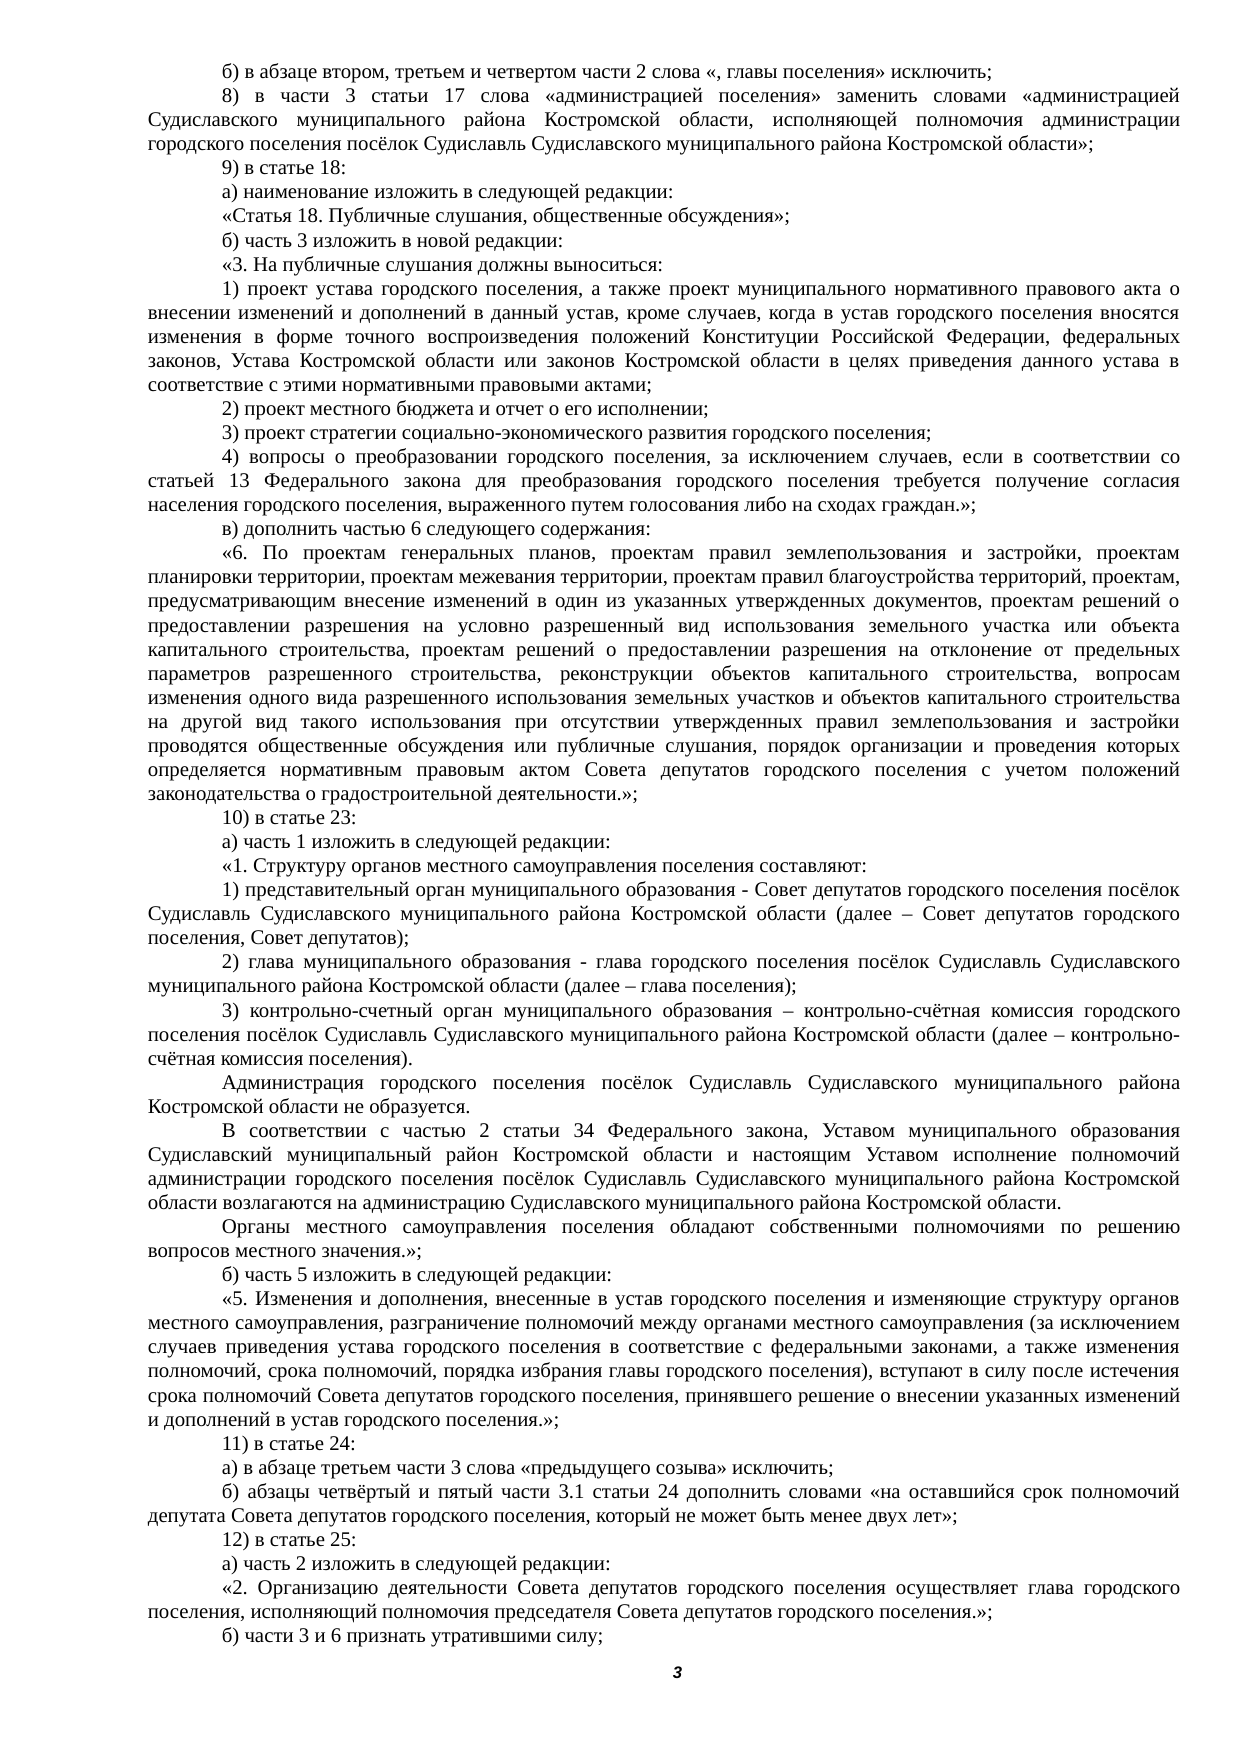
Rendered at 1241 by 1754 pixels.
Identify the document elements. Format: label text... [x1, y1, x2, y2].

text «1. Структуру органов местного самоуправления поселения составляют: [148, 853, 1181, 877]
text «5. Изменения и дополнения, внесенные в устав городского поселения и изменяющие структуру органов местного самоуправления, разграничение полномочий между органами местного самоуправления (за исключением случаев приведения устава городского поселения в соответствие с федеральными законами, а также изменения полномочий, срока полномочий, порядка избрания главы городского поселения), вступают в силу после истечения срока полномочий Совета депутатов городского поселения, принявшего решение о внесении указанных изменений и дополнений в устав городского поселения.»; [148, 1286, 1181, 1431]
text 12) в статье 25: [148, 1527, 1181, 1551]
text Органы местного самоуправления поселения обладают собственными полномочиями по решению вопросов местного значения.»; [148, 1214, 1181, 1262]
text а) наименование изложить в следующей редакции: [148, 179, 1181, 203]
text «2. Организацию деятельности Совета депутатов городского поселения осуществляет глава городского поселения, исполняющий полномочия председателя Совета депутатов городского поселения.»; [148, 1575, 1181, 1623]
text б) часть 5 изложить в следующей редакции: [148, 1262, 1181, 1286]
text 10) в статье 23: [148, 805, 1181, 829]
text 9) в статье 18: [148, 155, 1181, 179]
text б) в абзаце втором, третьем и четвертом части 2 слова «, главы поселения» исключить; [148, 59, 1181, 83]
text 3) контрольно-счетный орган муниципального образования – контрольно-счётная комиссия городского поселения посёлок Судиславль Судиславского муниципального района Костромской области (далее – контрольно-счётная комиссия поселения). [148, 997, 1181, 1070]
text 2) проект местного бюджета и отчет о его исполнении; [148, 396, 1181, 420]
text б) часть 3 изложить в новой редакции: [148, 227, 1181, 252]
text В соответствии с частью 2 статьи 34 Федерального закона, Уставом муниципального образования Судиславский муниципальный район Костромской области и настоящим Уставом исполнение полномочий администрации городского поселения посёлок Судиславль Судиславского муниципального района Костромской области возлагаются на администрацию Судиславского муниципального района Костромской области. [148, 1118, 1181, 1214]
text 1) проект устава городского поселения, а также проект муниципального нормативного правового акта о внесении изменений и дополнений в данный устав, кроме случаев, когда в устав городского поселения вносятся изменения в форме точного воспроизведения положений Конституции Российской Федерации, федеральных законов, Устава Костромской области или законов Костромской области в целях приведения данного устава в соответствие с этими нормативными правовыми актами; [148, 276, 1181, 396]
text «6. По проектам генеральных планов, проектам правил землепользования и застройки, проектам планировки территории, проектам межевания территории, проектам правил благоустройства территорий, проектам, предусматривающим внесение изменений в один из указанных утвержденных документов, проектам решений о предоставлении разрешения на условно разрешенный вид использования земельного участка или объекта капитального строительства, проектам решений о предоставлении разрешения на отклонение от предельных параметров разрешенного строительства, реконструкции объектов капитального строительства, вопросам изменения одного вида разрешенного использования земельных участков и объектов капитального строительства на другой вид такого использования при отсутствии утвержденных правил землепользования и застройки проводятся общественные обсуждения или публичные слушания, порядок организации и проведения которых определяется нормативным правовым актом Совета депутатов городского поселения с учетом положений законодательства о градостроительной деятельности.»; [148, 540, 1181, 805]
text б) абзацы четвёртый и пятый части 3.1 статьи 24 дополнить словами «на оставшийся срок полномочий депутата Совета депутатов городского поселения, который не может быть менее двух лет»; [148, 1479, 1181, 1527]
text Администрация городского поселения посёлок Судиславль Судиславского муниципального района Костромской области не образуется. [148, 1070, 1181, 1118]
text 11) в статье 24: [148, 1431, 1181, 1455]
text 4) вопросы о преобразовании городского поселения, за исключением случаев, если в соответствии со статьей 13 Федерального закона для преобразования городского поселения требуется получение согласия населения городского поселения, выраженного путем голосования либо на сходах граждан.»; [148, 444, 1181, 516]
text а) часть 2 изложить в следующей редакции: [148, 1551, 1181, 1575]
text в) дополнить частью 6 следующего содержания: [148, 516, 1181, 540]
text 8) в части 3 статьи 17 слова «администрацией поселения» заменить словами «администрацией Судиславского муниципального района Костромской области, исполняющей полномочия администрации городского поселения посёлок Судиславль Судиславского муниципального района Костромской области»; [148, 83, 1181, 155]
text 1) представительный орган муниципального образования - Совет депутатов городского поселения посёлок Судиславль Судиславского муниципального района Костромской области (далее – Совет депутатов городского поселения, Совет депутатов); [148, 877, 1181, 949]
text «Статья 18. Публичные слушания, общественные обсуждения»; [148, 203, 1181, 227]
text 2) глава муниципального образования - глава городского поселения посёлок Судиславль Судиславского муниципального района Костромской области (далее – глава поселения); [148, 949, 1181, 997]
text б) части 3 и 6 признать утратившими силу; [148, 1623, 1181, 1647]
text 3) проект стратегии социально-экономического развития городского поселения; [148, 420, 1181, 444]
text «3. На публичные слушания должны выноситься: [148, 252, 1181, 276]
text а) в абзаце третьем части 3 слова «предыдущего созыва» исключить; [148, 1455, 1181, 1479]
text а) часть 1 изложить в следующей редакции: [148, 829, 1181, 853]
